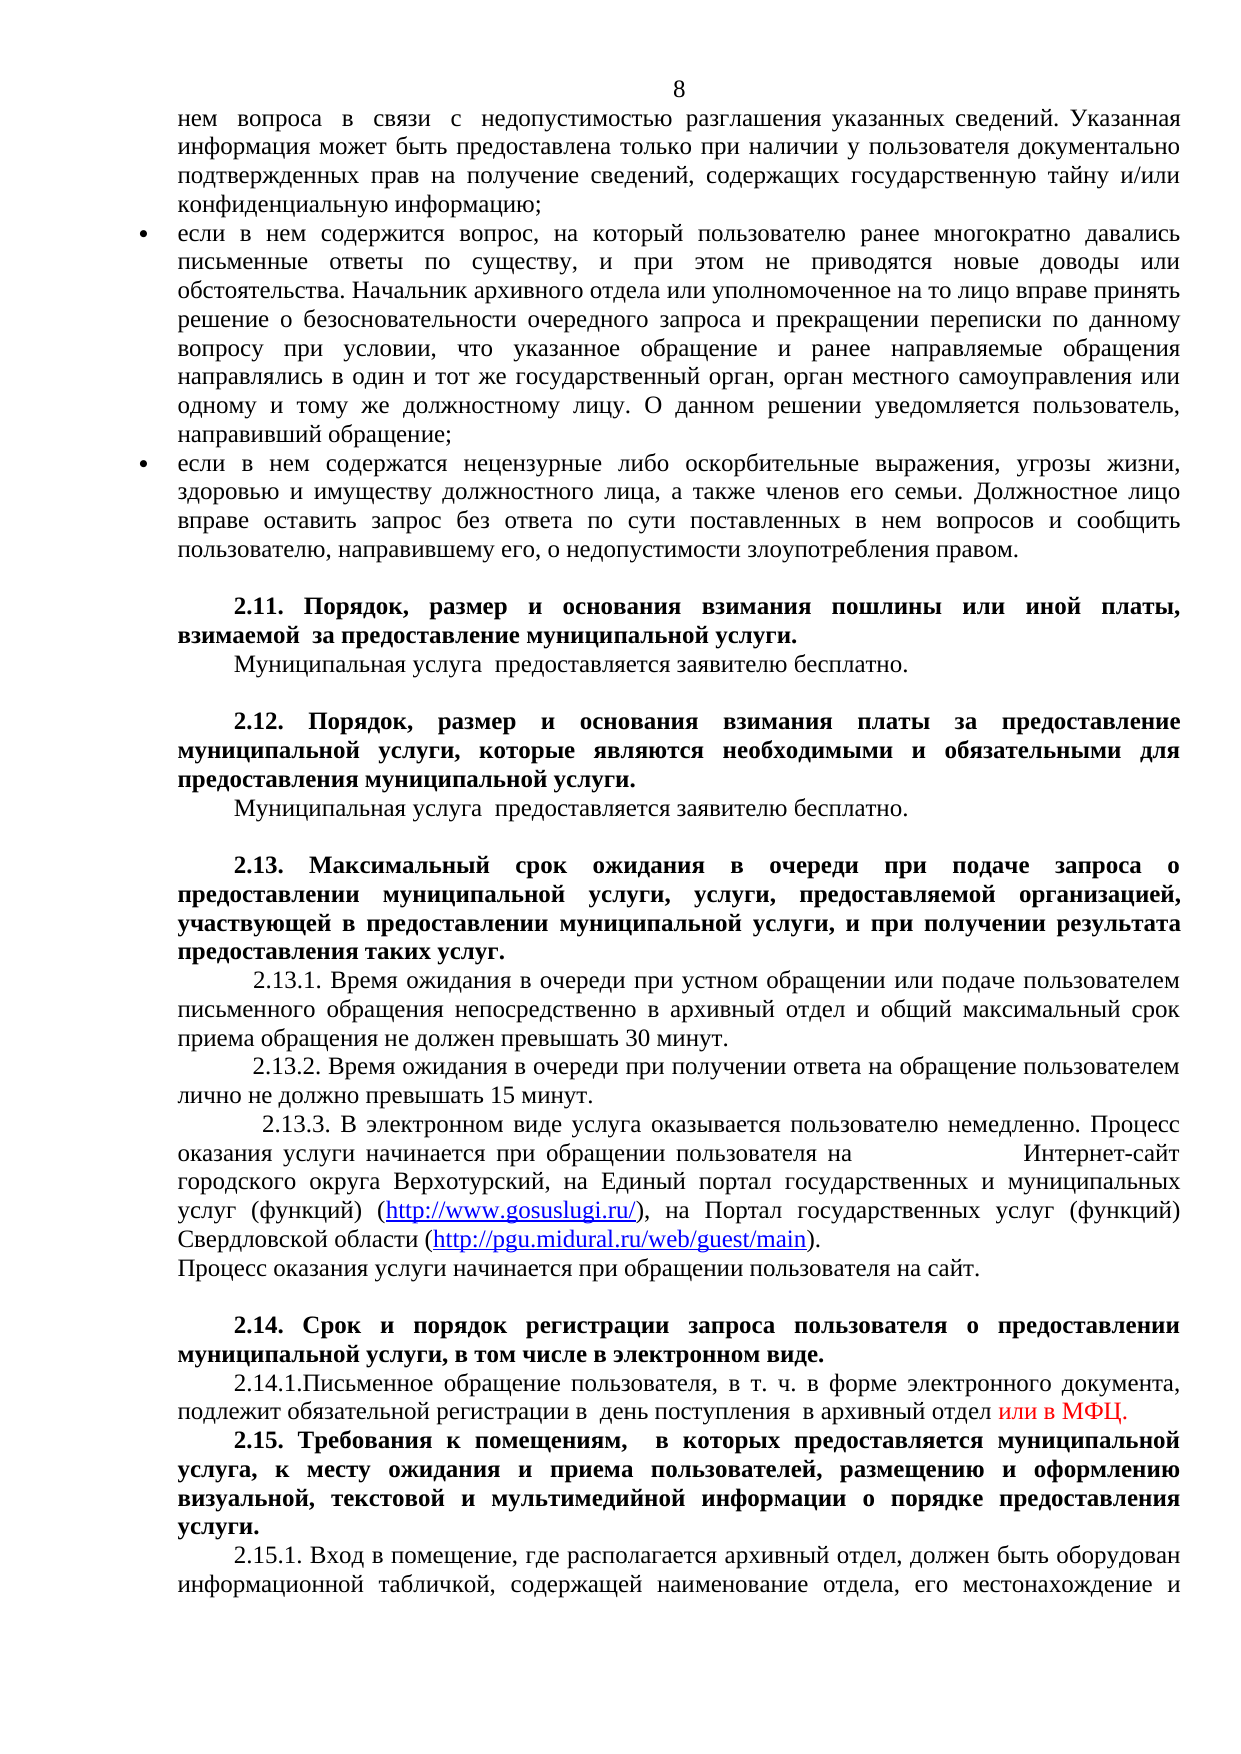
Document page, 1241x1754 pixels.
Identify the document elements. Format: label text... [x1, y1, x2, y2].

text 2.15. Требования к помещениям, в которых предоставляется муниципальной услуга, к месту ожидания и приема пользователей, размещению и оформлению визуальной, текстовой и мультимедийной информации о порядке предоставления услуги. [177, 1425, 1181, 1540]
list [140, 103, 1181, 218]
list если в нем содержатся нецензурные либо оскорбительные выражения, угрозы жизни, здоровью и имуществу должностного лица, а также членов его семьи. Должностное лицо вправе оставить запрос без ответа по сути поставленных в нем вопросов и сообщить пользователю, направившему его, о недопустимости злоупотребления правом. [140, 448, 1181, 563]
text 2.14. Срок и порядок регистрации запроса пользователя о предоставлении муниципальной услуги, в том числе в электронном виде. [177, 1310, 1181, 1368]
text 2.13. Максимальный срок ожидания в очереди при подаче запроса о предоставлении муниципальной услуги, услуги, предоставляемой организацией, участвующей в предоставлении муниципальной услуги, и при получении результата предоставления таких услуг. [177, 850, 1181, 965]
list если в нем содержится вопрос, на который пользователю ранее многократно давались письменные ответы по существу, и при этом не приводятся новые доводы или обстоятельства. Начальник архивного отдела или уполномоченное на то лицо вправе принять решение о безосновательности очередного запроса и прекращении переписки по данному вопросу при условии, что указанное обращение и ранее направляемые обращения направлялись в один и тот же государственный орган, орган местного самоуправления или одному и тому же должностному лицу. О данном решении уведомляется пользователь, направивший обращение; [140, 218, 1181, 448]
text 2.13.1. Время ожидания в очереди при устном обращении или подаче пользователем письменного обращения непосредственно в архивный отдел и общий максимальный срок приема обращения не должен превышать 30 минут. [177, 965, 1181, 1051]
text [177, 1540, 1181, 1598]
text 2.11. Порядок, размер и основания взимания пошлины или иной платы, взимаемой за предоставление муниципальной услуги. [177, 591, 1181, 649]
text 2.13.3. В электронном виде услуга оказывается пользователю немедленно. Процесс оказания услуги начинается при обращении пользователя на Интернет-сайт городского округа Верхотурский, на Единый портал государственных и муниципальных услуг (функций) (http://www.gosuslugi.ru/), на Портал государственных услуг (функций) Свердловской области (http://pgu.midural.ru/web/guest/main). [177, 1109, 1181, 1253]
text Муниципальная услуга предоставляется заявителю бесплатно. [177, 649, 1181, 678]
text 2.12. Порядок, размер и основания взимания платы за предоставление муниципальной услуги, которые являются необходимыми и обязательными для предоставления муниципальной услуги. [177, 706, 1181, 793]
text Муниципальная услуга предоставляется заявителю бесплатно. [177, 793, 1181, 821]
text 2.14.1.Письменное обращение пользователя, в т. ч. в форме электронного документа, подлежит обязательной регистрации в день поступления в архивный отдел или в МФЦ. [177, 1368, 1181, 1425]
text 2.13.2. Время ожидания в очереди при получении ответа на обращение пользователем лично не должно превышать 15 минут. [177, 1051, 1181, 1109]
text Процесс оказания услуги начинается при обращении пользователя на сайт. [177, 1253, 1181, 1281]
